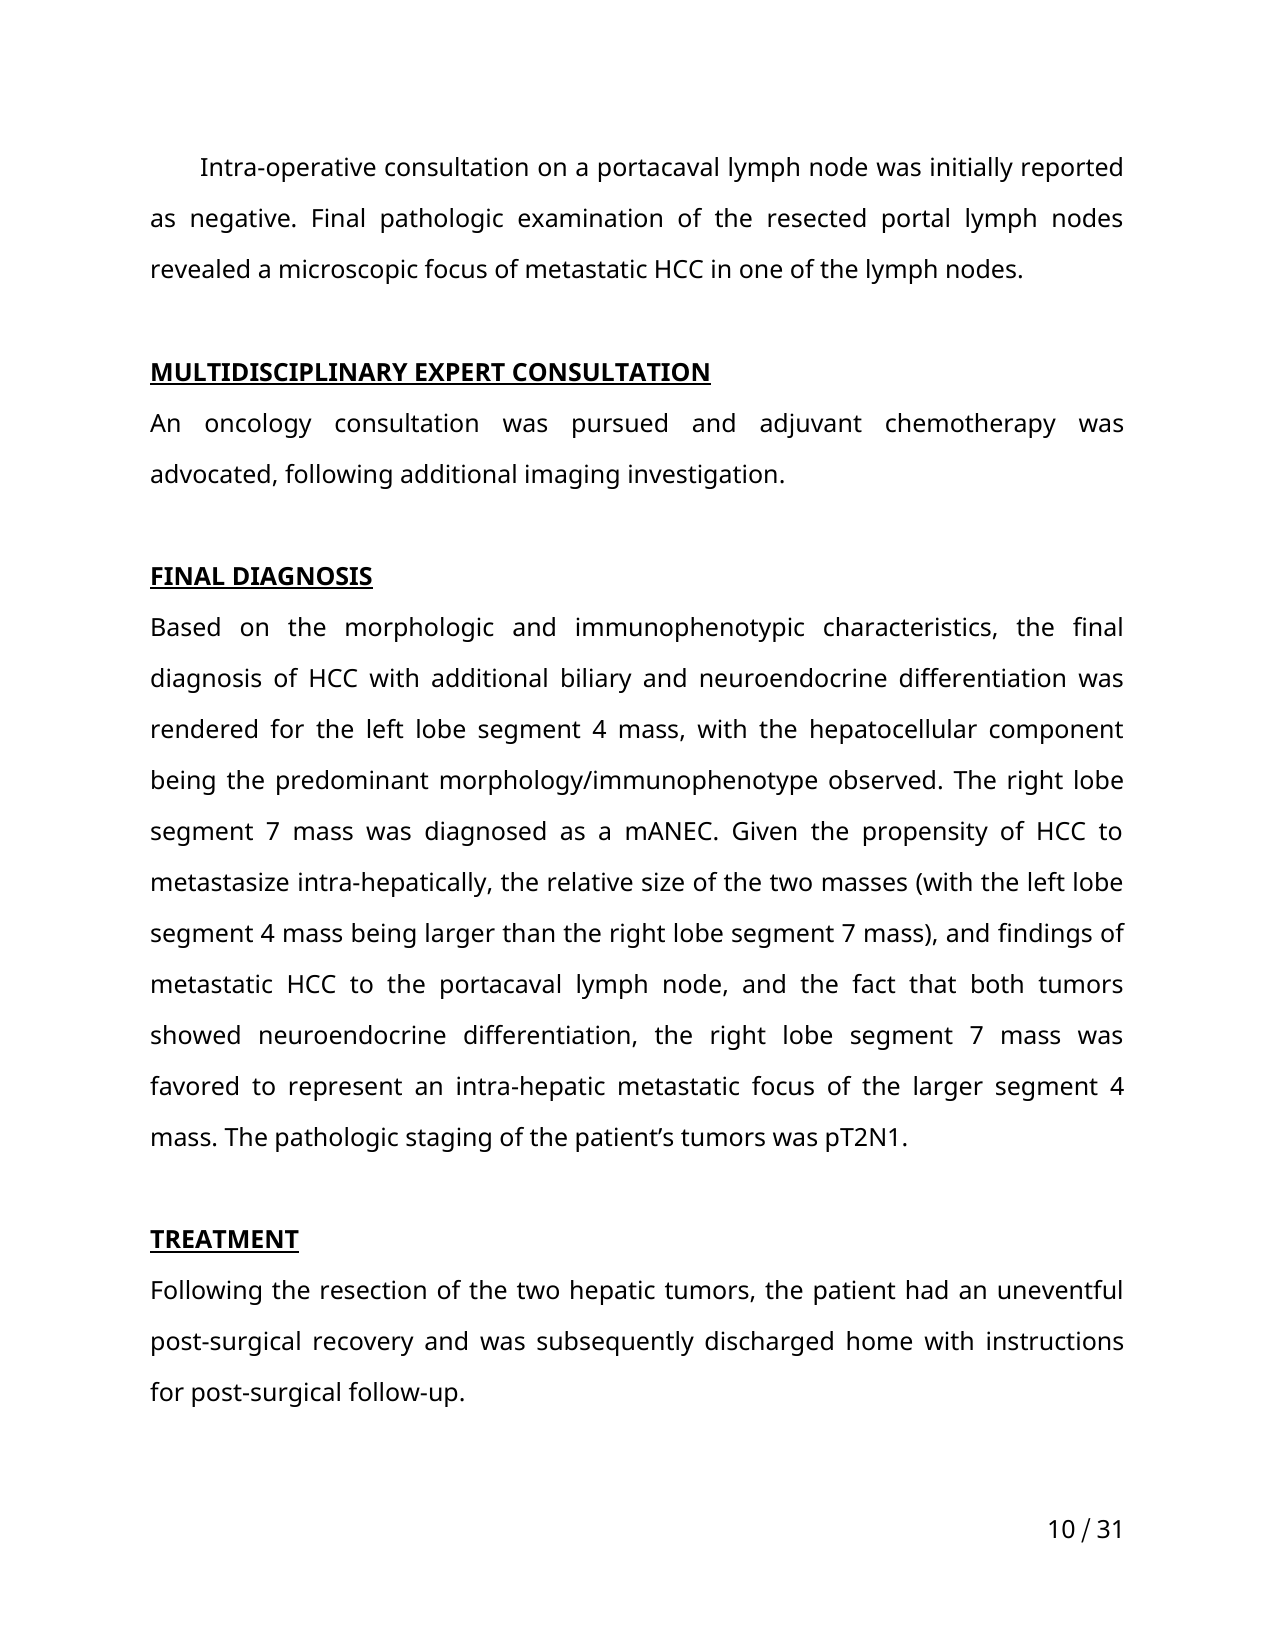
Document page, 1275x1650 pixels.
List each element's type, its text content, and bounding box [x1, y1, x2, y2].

text Based on the morphologic and immunophenotypic characteristics, the final diagnosis of HCC with additional biliary and neuroendocrine differentiation was rendered for the left lobe segment 4 mass, with the hepatocellular component being the predominant morphology/immunophenotype observed. The right lobe segment 7 mass was diagnosed as a mANEC. Given the propensity of HCC to metastasize intra-hepatically, the relative size of the two masses (with the left lobe segment 4 mass being larger than the right lobe segment 7 mass), and findings of metastatic HCC to the portacaval lymph node, and the fact that both tumors showed neuroendocrine differentiation, the right lobe segment 7 mass was favored to represent an intra-hepatic metastatic focus of the larger segment 4 mass. The pathologic staging of the patient’s tumors was pT2N1. [150, 609, 1125, 1154]
text An oncology consultation was pursued and adjuvant chemotherapy was advocated, following additional imaging investigation. [150, 405, 1125, 490]
text MULTIDISCIPLINARY EXPERT CONSULTATION [150, 354, 1125, 388]
text FINAL DIAGNOSIS [150, 558, 1125, 592]
text Following the resection of the two hepatic tumors, the patient had an uneventful post-surgical recovery and was subsequently discharged home with instructions for post-surgical follow-up. [150, 1273, 1125, 1409]
text TREATMENT [150, 1222, 1125, 1256]
text Intra-operative consultation on a portacaval lymph node was initially reported as negative. Final pathologic examination of the resected portal lymph nodes revealed a microscopic focus of metastatic HCC in one of the lymph nodes. [150, 150, 1125, 286]
